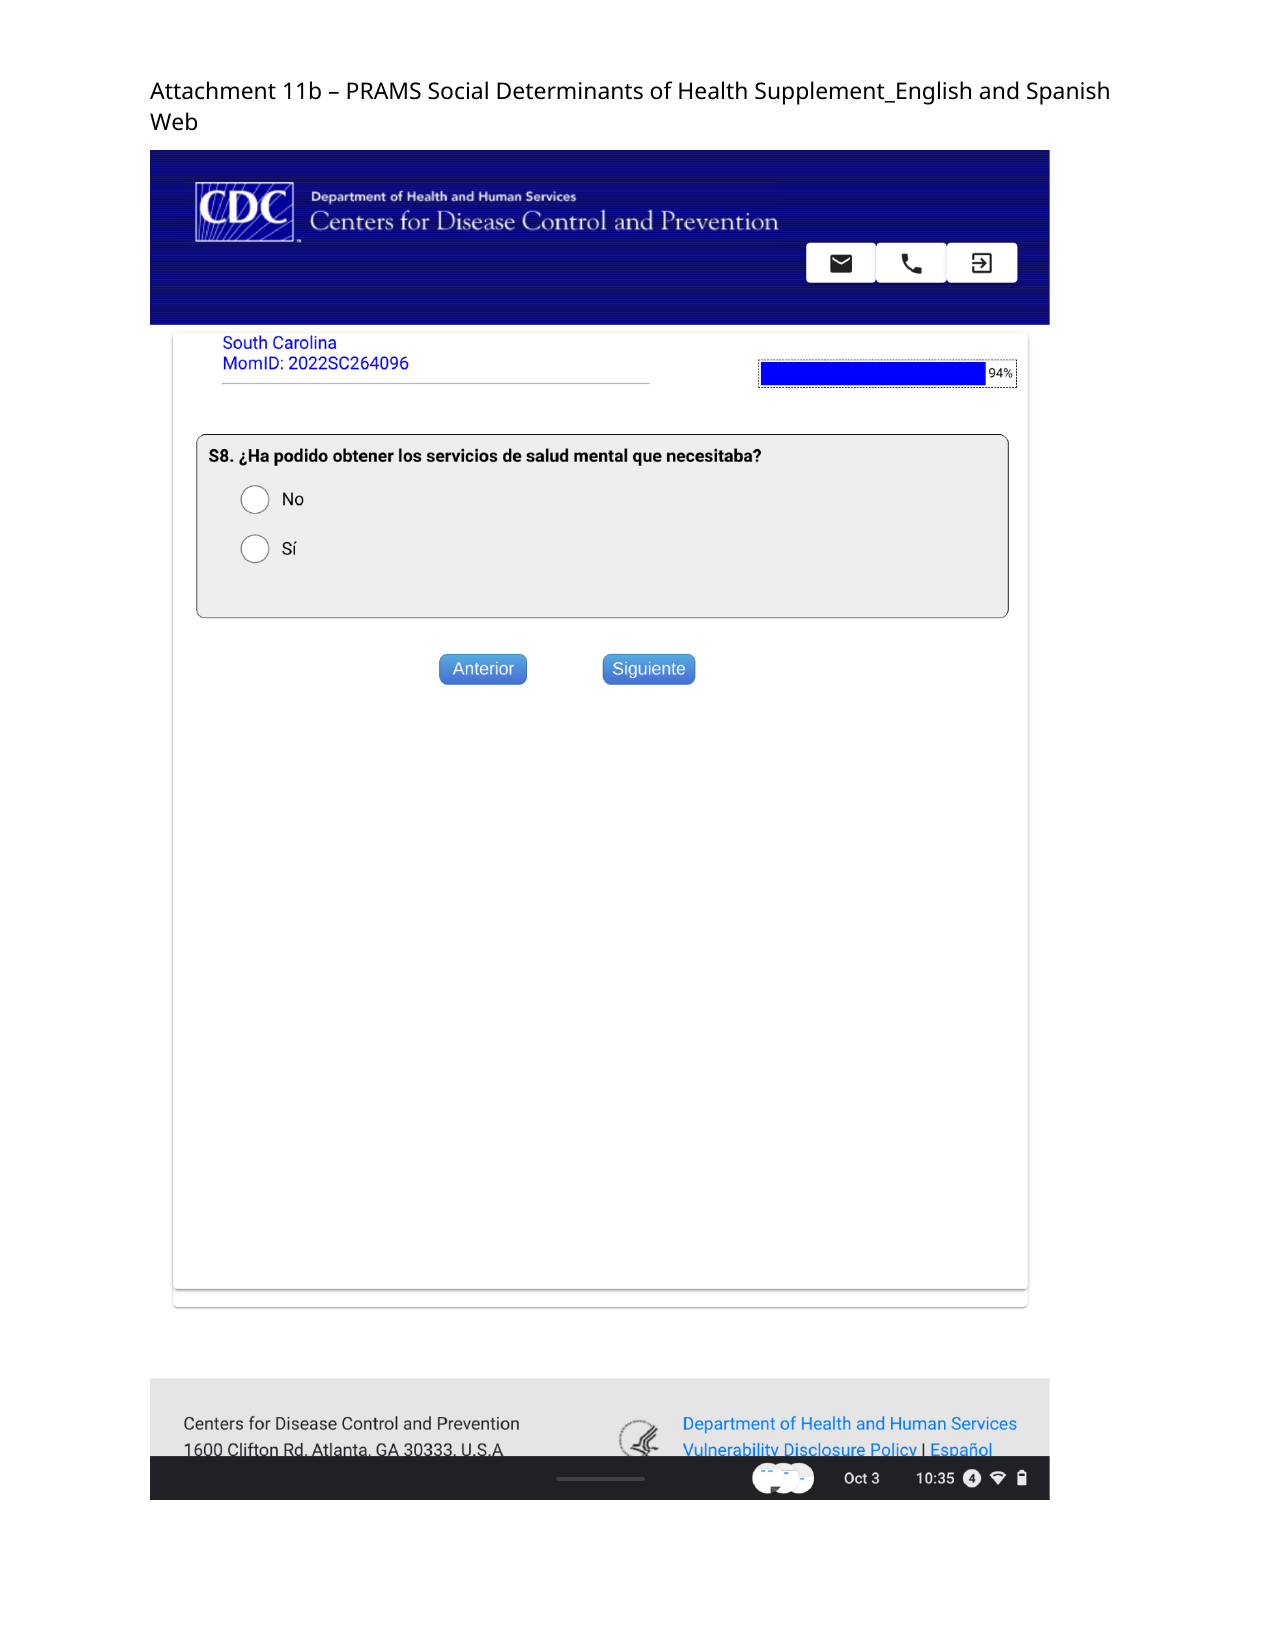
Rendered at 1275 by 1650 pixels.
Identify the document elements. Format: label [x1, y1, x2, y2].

picture [150, 150, 1050, 1500]
